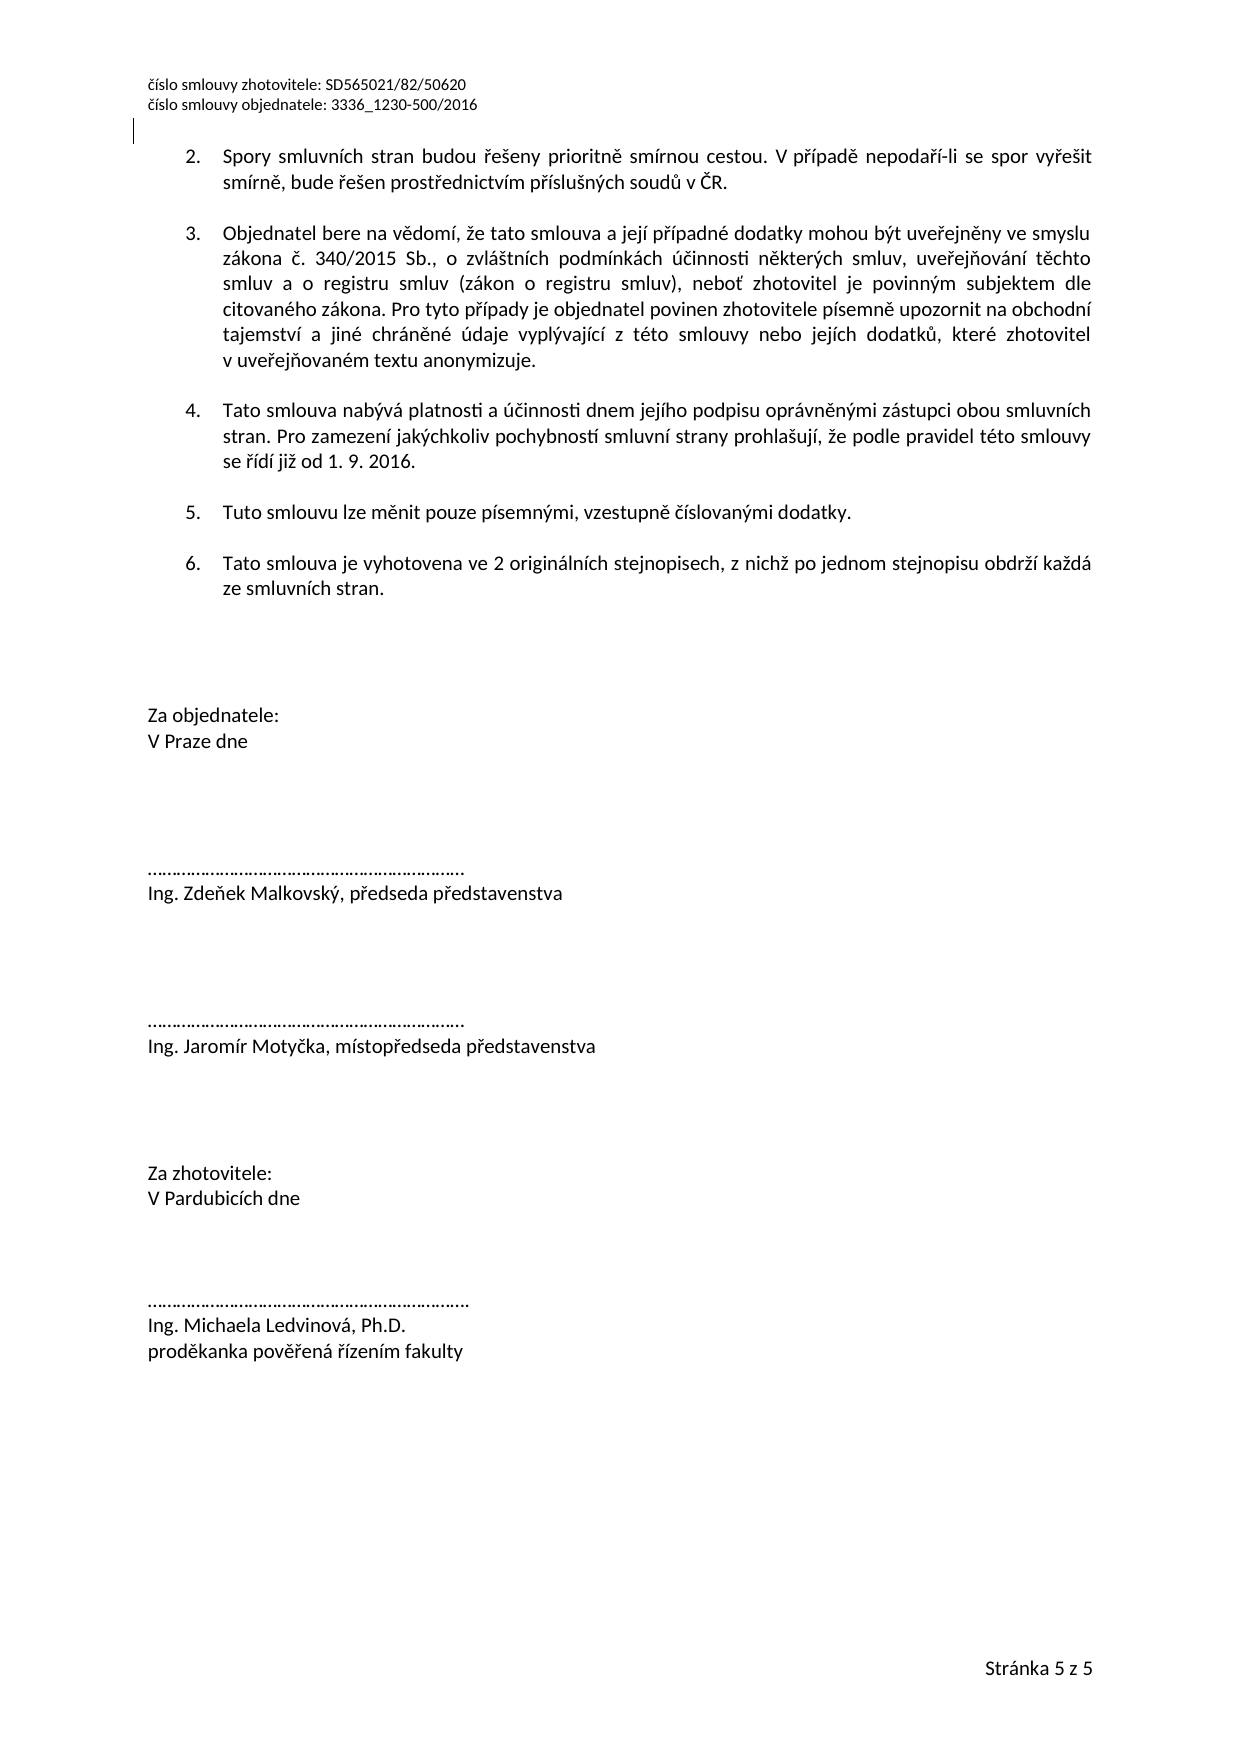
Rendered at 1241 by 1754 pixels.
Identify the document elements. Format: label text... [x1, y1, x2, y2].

text V Pardubicích dne [148, 1186, 1092, 1211]
text ………………………………………………………… [148, 1008, 1092, 1033]
text …………………………………………………………. [148, 1287, 1092, 1313]
text ………………………………………………………… [148, 855, 1092, 881]
list Tato smlouva nabývá platnosti a účinnosti dnem jejího podpisu oprávněnými zástupci obou smluvních stran. Pro zamezení jakýchkoliv pochybností smluvní strany prohlašují, že podle pravidel této smlouvy se řídí již od 1. 9. 2016. [185, 398, 1092, 474]
text Ing. Michaela Ledvinová, Ph.D. [148, 1313, 1092, 1338]
list Tuto smlouvu lze měnit pouze písemnými, vzestupně číslovanými dodatky. [185, 499, 1092, 525]
text proděkanka pověřená řízením fakulty [148, 1338, 1092, 1363]
text Za zhotovitele: [148, 1160, 1092, 1186]
text V Praze dne [148, 728, 1092, 753]
list Spory smluvních stran budou řešeny prioritně smírnou cestou. V případě nepodaří-li se spor vyřešit smírně, bude řešen prostřednictvím příslušných soudů v ČR. [185, 143, 1092, 194]
text Ing. Zdeňek Malkovský, předseda představenstva [148, 881, 1092, 906]
text Za objednatele: [148, 703, 1092, 728]
list Tato smlouva je vyhotovena ve 2 originálních stejnopisech, z nichž po jednom stejnopisu obdrží každá ze smluvních stran. [185, 550, 1092, 601]
list Objednatel bere na vědomí, že tato smlouva a její případné dodatky mohou být uveřejněny ve smyslu zákona č. 340/2015 Sb., o zvláštních podmínkách účinnosti některých smluv, uveřejňování těchto smluv a o registru smluv (zákon o registru smluv), neboť zhotovitel je povinným subjektem dle citovaného zákona. Pro tyto případy je objednatel povinen zhotovitele písemně upozornit na obchodní tajemství a jiné chráněné údaje vyplývající z této smlouvy nebo jejích dodatků, které zhotovitel v uveřejňovaném textu anonymizuje. [185, 220, 1092, 372]
text Ing. Jaromír Motyčka, místopředseda představenstva [148, 1033, 1092, 1058]
